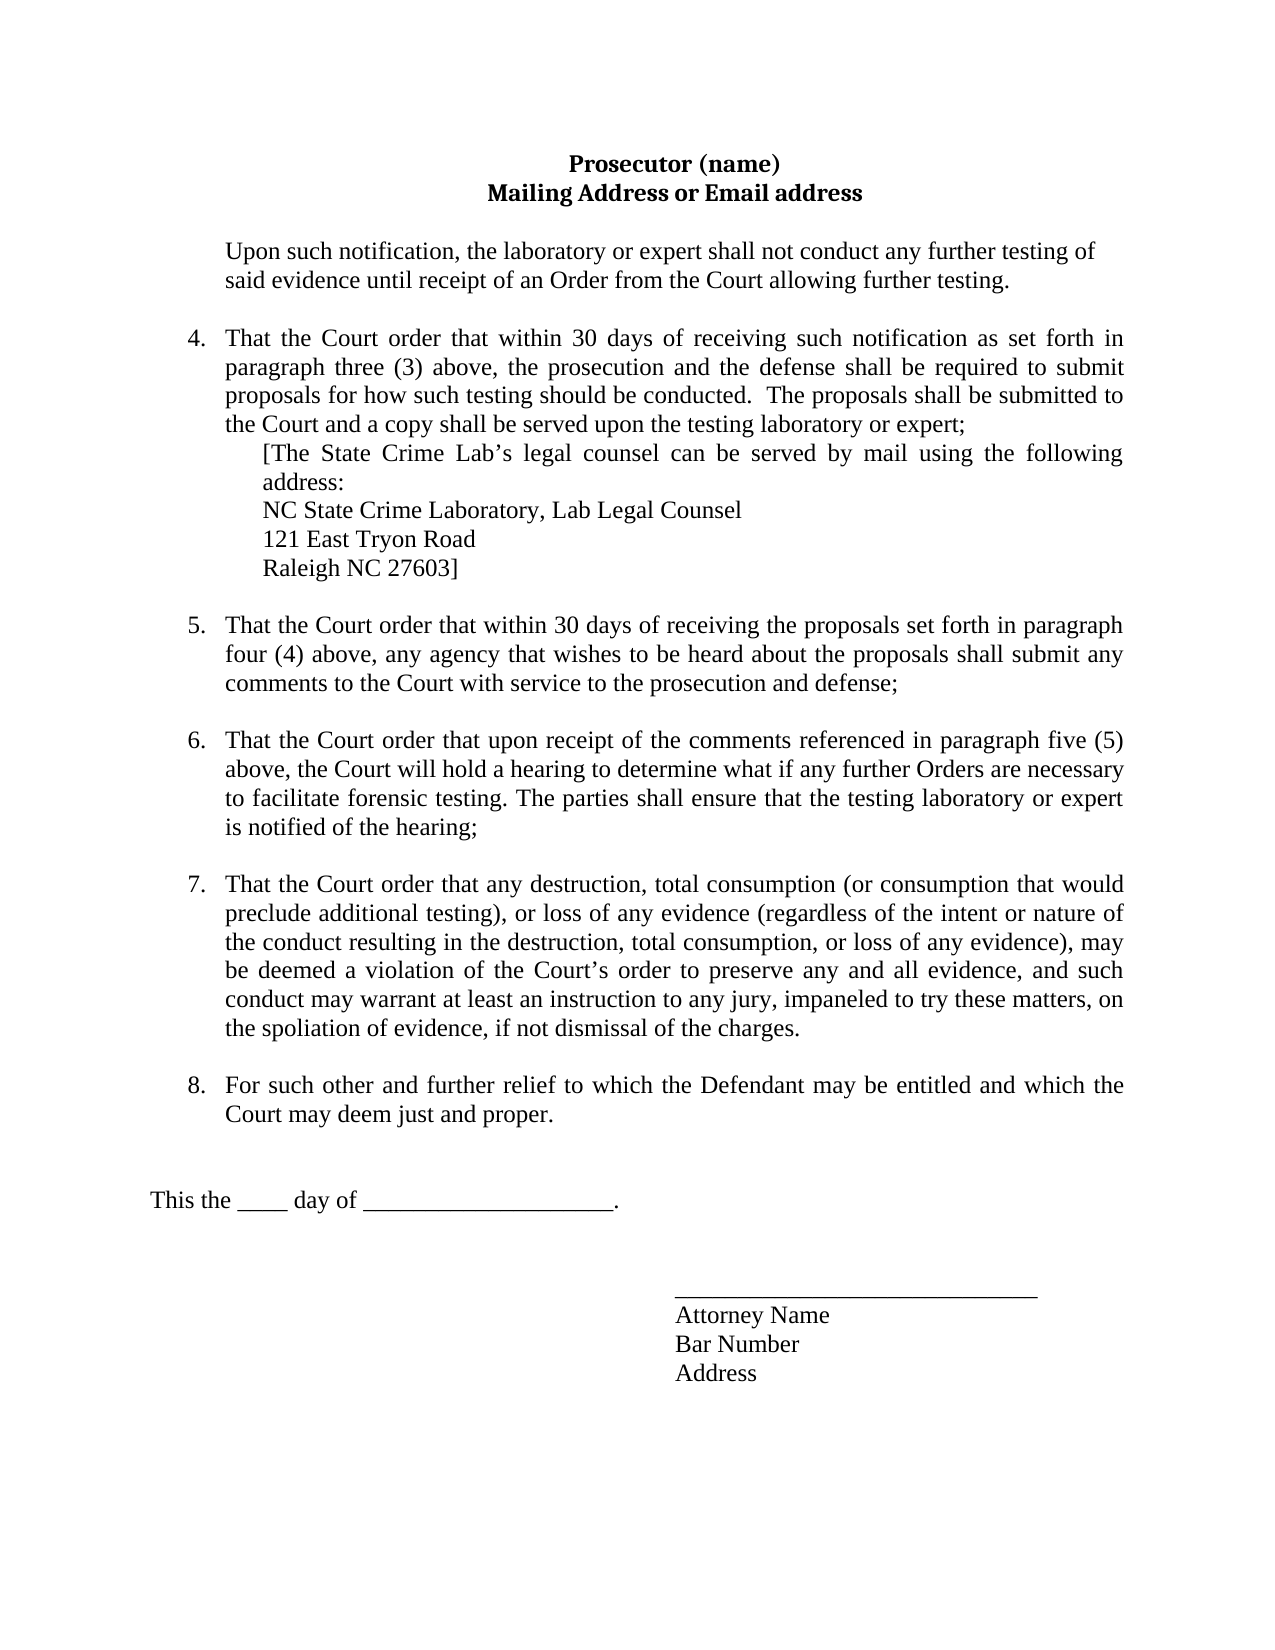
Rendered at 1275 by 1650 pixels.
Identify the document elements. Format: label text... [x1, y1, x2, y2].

subtitle 121 East Tryon Road [187, 524, 1125, 553]
subtitle _____________________________ [150, 1272, 1125, 1300]
subtitle [The State Crime Lab’s legal counsel can be served by mail using the following address: [262, 438, 1125, 495]
subtitle For such other and further relief to which the Defendant may be entitled and which the Court may deem just and proper. [187, 1070, 1125, 1128]
subtitle Raleigh NC 27603] [187, 553, 1125, 582]
subtitle Bar Number [150, 1329, 1125, 1358]
list Upon such notification, the laboratory or expert shall not conduct any further testing of said evidence until receipt of an Order from the Court allowing further testing. [225, 236, 1125, 294]
list Prosecutor (name) [225, 150, 1125, 179]
list Mailing Address or Email address [225, 179, 1125, 207]
subtitle NC State Crime Laboratory, Lab Legal Counsel [187, 495, 1125, 524]
subtitle Attorney Name [150, 1300, 1125, 1329]
subtitle That the Court order that within 30 days of receiving such notification as set forth in paragraph three (3) above, the prosecution and the defense shall be required to submit proposals for how such testing should be conducted. The proposals shall be submitted to the Court and a copy shall be served upon the testing laboratory or expert; [187, 323, 1125, 438]
subtitle This the ____ day of ____________________. [150, 1185, 1125, 1214]
subtitle That the Court order that upon receipt of the comments referenced in paragraph five (5) above, the Court will hold a hearing to determine what if any further Orders are necessary to facilitate forensic testing. The parties shall ensure that the testing laboratory or expert is notified of the hearing; [187, 725, 1125, 840]
subtitle That the Court order that within 30 days of receiving the proposals set forth in paragraph four (4) above, any agency that wishes to be heard about the proposals shall submit any comments to the Court with service to the prosecution and defense; [187, 610, 1125, 697]
subtitle That the Court order that any destruction, total consumption (or consumption that would preclude additional testing), or loss of any evidence (regardless of the intent or nature of the conduct resulting in the destruction, total consumption, or loss of any evidence), may be deemed a violation of the Court’s order to preserve any and all evidence, and such conduct may warrant at least an instruction to any jury, impaneled to try these matters, on the spoliation of evidence, if not dismissal of the charges. [187, 869, 1125, 1042]
subtitle Address [150, 1358, 1125, 1387]
